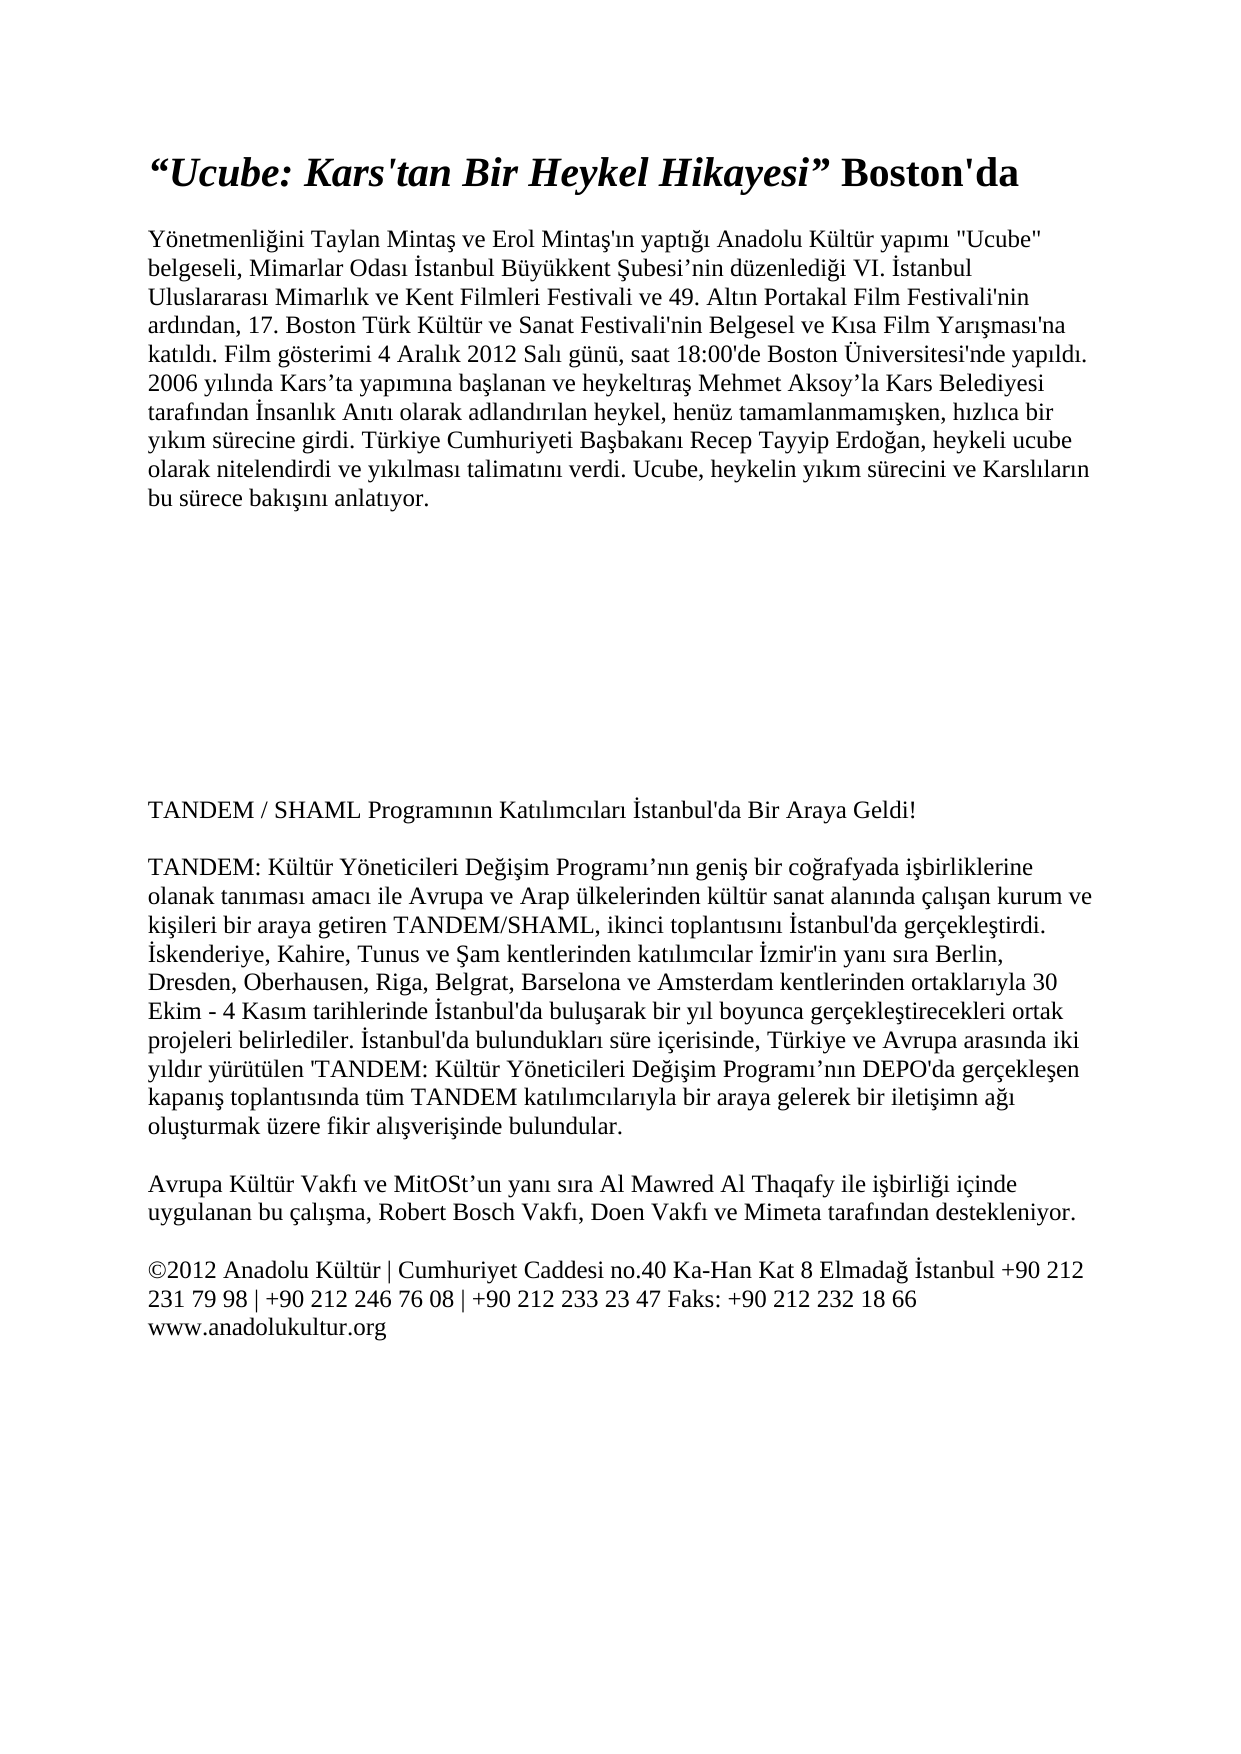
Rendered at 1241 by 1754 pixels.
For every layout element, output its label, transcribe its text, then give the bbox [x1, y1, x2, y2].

text Avrupa Kültür Vakfı ve MitOSt’un yanı sıra Al Mawred Al Thaqafy ile işbirliği içinde uygulanan bu çalışma, Robert Bosch Vakfı, Doen Vakfı ve Mimeta tarafından destekleniyor. [148, 1169, 1093, 1226]
text “Ucube: Kars'tan Bir Heykel Hikayesi” Boston'da [148, 148, 1093, 196]
text TANDEM / SHAML Programının Katılımcıları İstanbul'da Bir Araya Geldi! [148, 795, 1093, 824]
text Yönetmenliğini Taylan Mintaş ve Erol Mintaş'ın yaptığı Anadolu Kültür yapımı "Ucube" belgeseli, Mimarlar Odası İstanbul Büyükkent Şubesi’nin düzenlediği VI. İstanbul Uluslararası Mimarlık ve Kent Filmleri Festivali ve 49. Altın Portakal Film Festivali'nin ardından, 17. Boston Türk Kültür ve Sanat Festivali'nin Belgesel ve Kısa Film Yarışması'na katıldı. Film gösterimi 4 Aralık 2012 Salı günü, saat 18:00'de Boston Üniversitesi'nde yapıldı. [148, 224, 1093, 368]
text TANDEM: Kültür Yöneticileri Değişim Programı’nın geniş bir coğrafyada işbirliklerine olanak tanıması amacı ile Avrupa ve Arap ülkelerinden kültür sanat alanında çalışan kurum ve kişileri bir araya getiren TANDEM/SHAML, ikinci toplantısını İstanbul'da gerçekleştirdi. İskenderiye, Kahire, Tunus ve Şam kentlerinden katılımcılar İzmir'in yanı sıra Berlin, Dresden, Oberhausen, Riga, Belgrat, Barselona ve Amsterdam kentlerinden ortaklarıyla 30 Ekim - 4 Kasım tarihlerinde İstanbul'da buluşarak bir yıl boyunca gerçekleştirecekleri ortak projeleri belirlediler. İstanbul'da bulundukları süre içerisinde, Türkiye ve Avrupa arasında iki yıldır yürütülen 'TANDEM: Kültür Yöneticileri Değişim Programı’nın DEPO'da gerçekleşen kapanış toplantısında tüm TANDEM katılımcılarıyla bir araya gelerek bir iletişimn ağı oluşturmak üzere fikir alışverişinde bulundular. [148, 852, 1093, 1140]
text ©2012 Anadolu Kültür | Cumhuriyet Caddesi no.40 Ka-Han Kat 8 Elmadağ İstanbul +90 212 231 79 98 | +90 212 246 76 08 | +90 212 233 23 47 Faks: +90 212 232 18 66 www.anadolukultur.org [148, 1255, 1093, 1341]
text 2006 yılında Kars’ta yapımına başlanan ve heykeltıraş Mehmet Aksoy’la Kars Belediyesi tarafından İnsanlık Anıtı olarak adlandırılan heykel, henüz tamamlanmamışken, hızlıca bir yıkım sürecine girdi. Türkiye Cumhuriyeti Başbakanı Recep Tayyip Erdoğan, heykeli ucube olarak nitelendirdi ve yıkılması talimatını verdi. Ucube, heykelin yıkım sürecini ve Karslıların bu sürece bakışını anlatıyor. [148, 368, 1093, 512]
